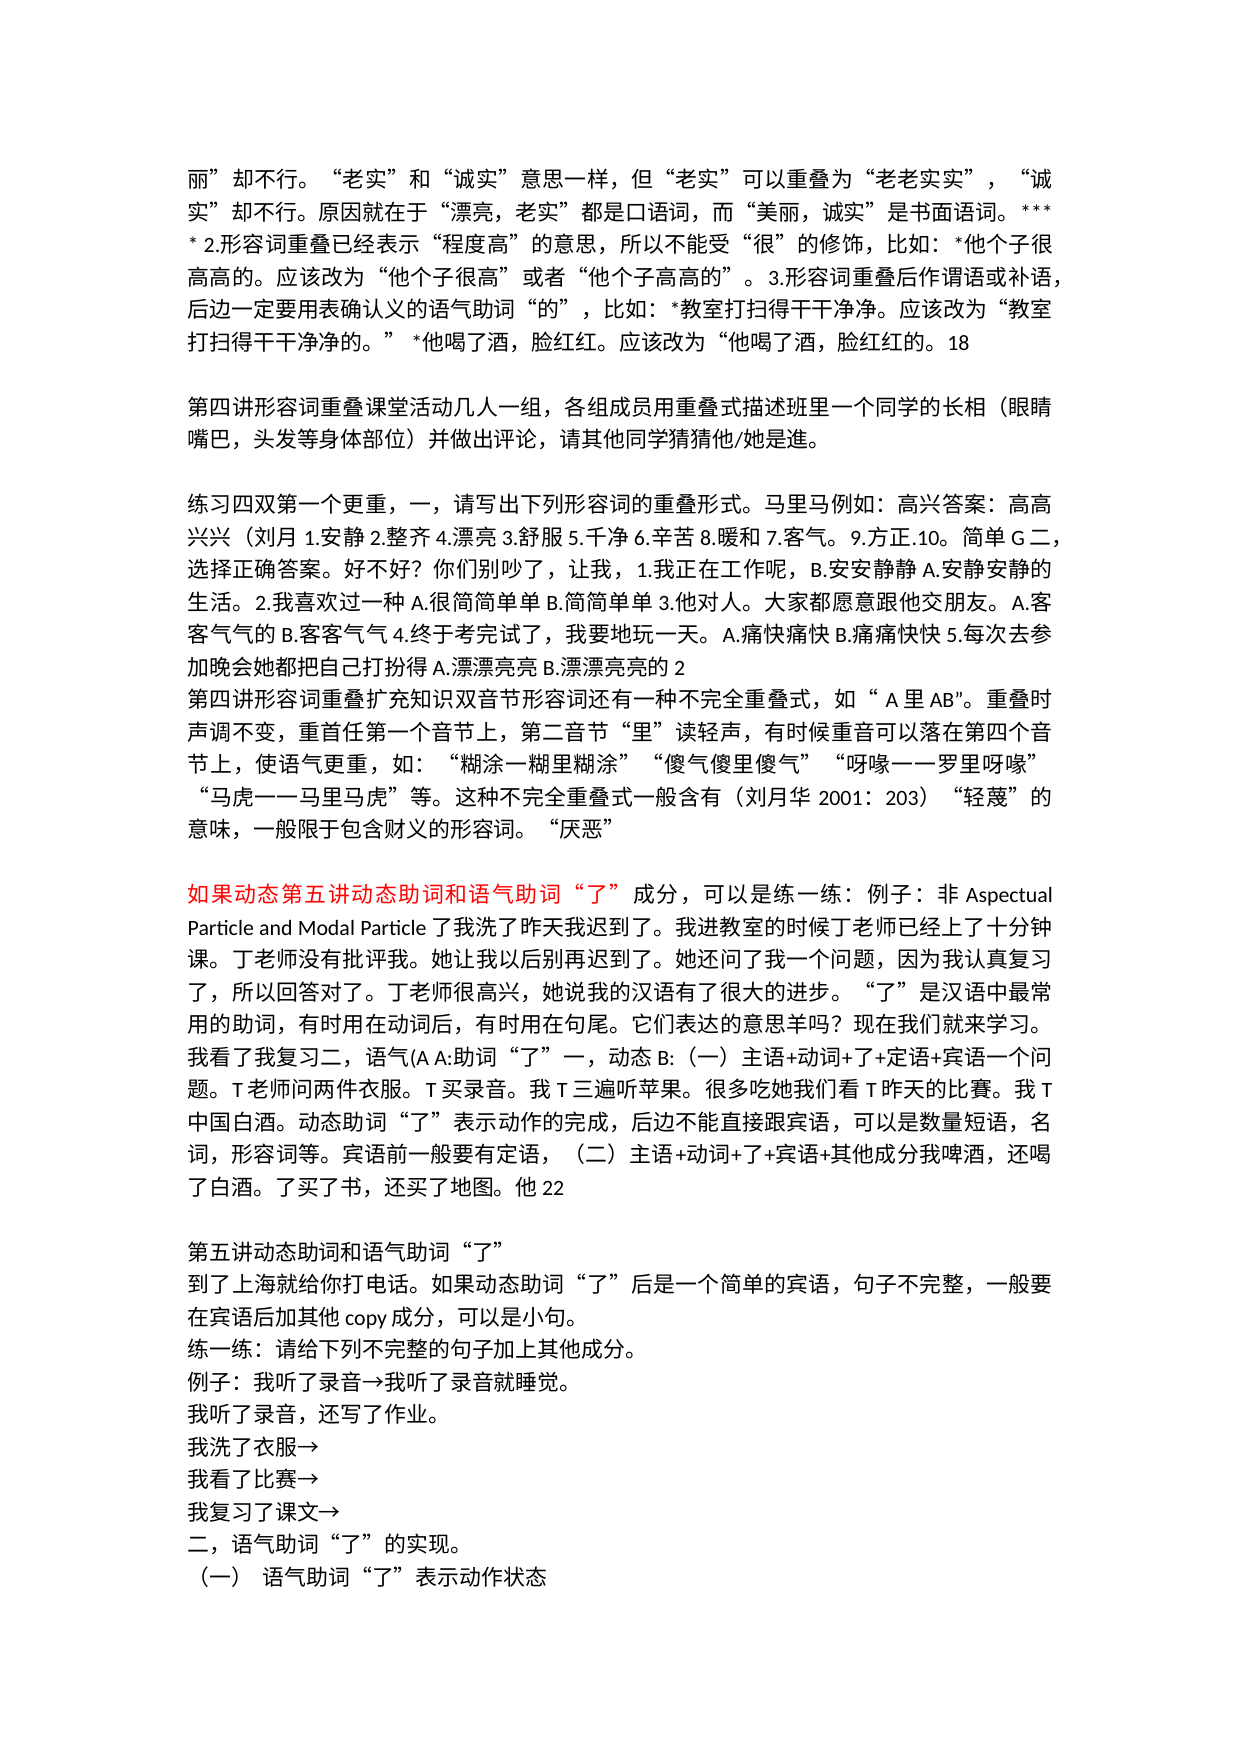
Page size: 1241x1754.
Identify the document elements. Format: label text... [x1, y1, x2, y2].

text 我看了比赛→ [187, 1462, 1053, 1494]
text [187, 162, 1053, 357]
list 语气助词“了”表示动作状态 [187, 1559, 1053, 1592]
text 第四讲形容词重叠课堂活动几人一组，各组成员用重叠式描述班里一个同学的长相（眼睛，嘴巴，头发等身体部位）并做出评论，请其他同学猜猜他/她是進。 [187, 389, 1053, 454]
text 例子：我听了录音→我听了录音就睡觉。 [187, 1364, 1053, 1397]
text 第五讲动态助词和语气助词“了” [187, 1234, 1053, 1267]
text 我洗了衣服→ [187, 1429, 1053, 1462]
text 练习四双第一个更重，一，请写出下列形容词的重叠形式。马里马例如：高兴答案：高高兴兴（刘月1.安静2.整齐4.漂亮3.舒服5.千净6.辛苦8.暖和7.客气。9.方正.10。简单G二，选择正确答案。好不好？你们别吵了，让我，1.我正在工作呢，B.安安静静A.安静安静的生活。2.我喜欢过一种A.很简简单单B.简简单单3.他对人。大家都愿意跟他交朋友。A.客客气气的B.客客气气4.终于考完试了，我要地玩一天。A.痛快痛快B.痛痛快快5.每次去参加晚会她都把自己打扮得A.漂漂亮亮B.漂漂亮亮的2 [187, 487, 1053, 682]
text 我复习了课文→ [187, 1494, 1053, 1527]
text 练一练：请给下列不完整的句子加上其他成分。 [187, 1332, 1053, 1364]
text 我听了录音，还写了作业。 [187, 1397, 1053, 1429]
text 二，语气助词“了”的实现。 [187, 1527, 1053, 1559]
text 到了上海就给你打电话。如果动态助词“了”后是一个简单的宾语，句子不完整，一般要在宾语后加其他copy成分，可以是小句。 [187, 1267, 1053, 1332]
text 第四讲形容词重叠扩充知识双音节形容词还有一种不完全重叠式，如“ A里AB”。重叠时声调不变，重首任第一个音节上，第二音节“里”读轻声，有时候重音可以落在第四个音节上，使语气更重，如：“糊涂一糊里糊涂”“傻气傻里傻气”“呀喙一一罗里呀喙”“马虎一一马里马虎”等。这种不完全重叠式一般含有（刘月华2001：203）“轻蔑”的意味，一般限于包含财义的形容词。“厌恶” [187, 682, 1053, 844]
text 如果动态第五讲动态助词和语气助词“了”成分，可以是练一练：例子：非Aspectual Particle and Modal Particle了我洗了昨天我迟到了。我进教室的时候丁老师已经上了十分钟课。丁老师没有批评我。她让我以后别再迟到了。她还问了我一个问题，因为我认真复习了，所以回答对了。丁老师很高兴，她说我的汉语有了很大的进步。“了”是汉语中最常用的助词，有时用在动词后，有时用在句尾。它们表达的意思羊吗？现在我们就来学习。我看了我复习二，语气(A A:助词“了”一，动态B:（一）主语+动词+了+定语+宾语一个问题。T老师问两件衣服。T买录音。我T三遍听苹果。很多吃她我们看T昨天的比賽。我T中国白酒。动态助词“了”表示动作的完成，后边不能直接跟宾语，可以是数量短语，名词，形容词等。宾语前一般要有定语，（二）主语+动词+了+宾语+其他成分我啤酒，还喝了白酒。了买了书，还买了地图。他22 [187, 877, 1053, 1202]
